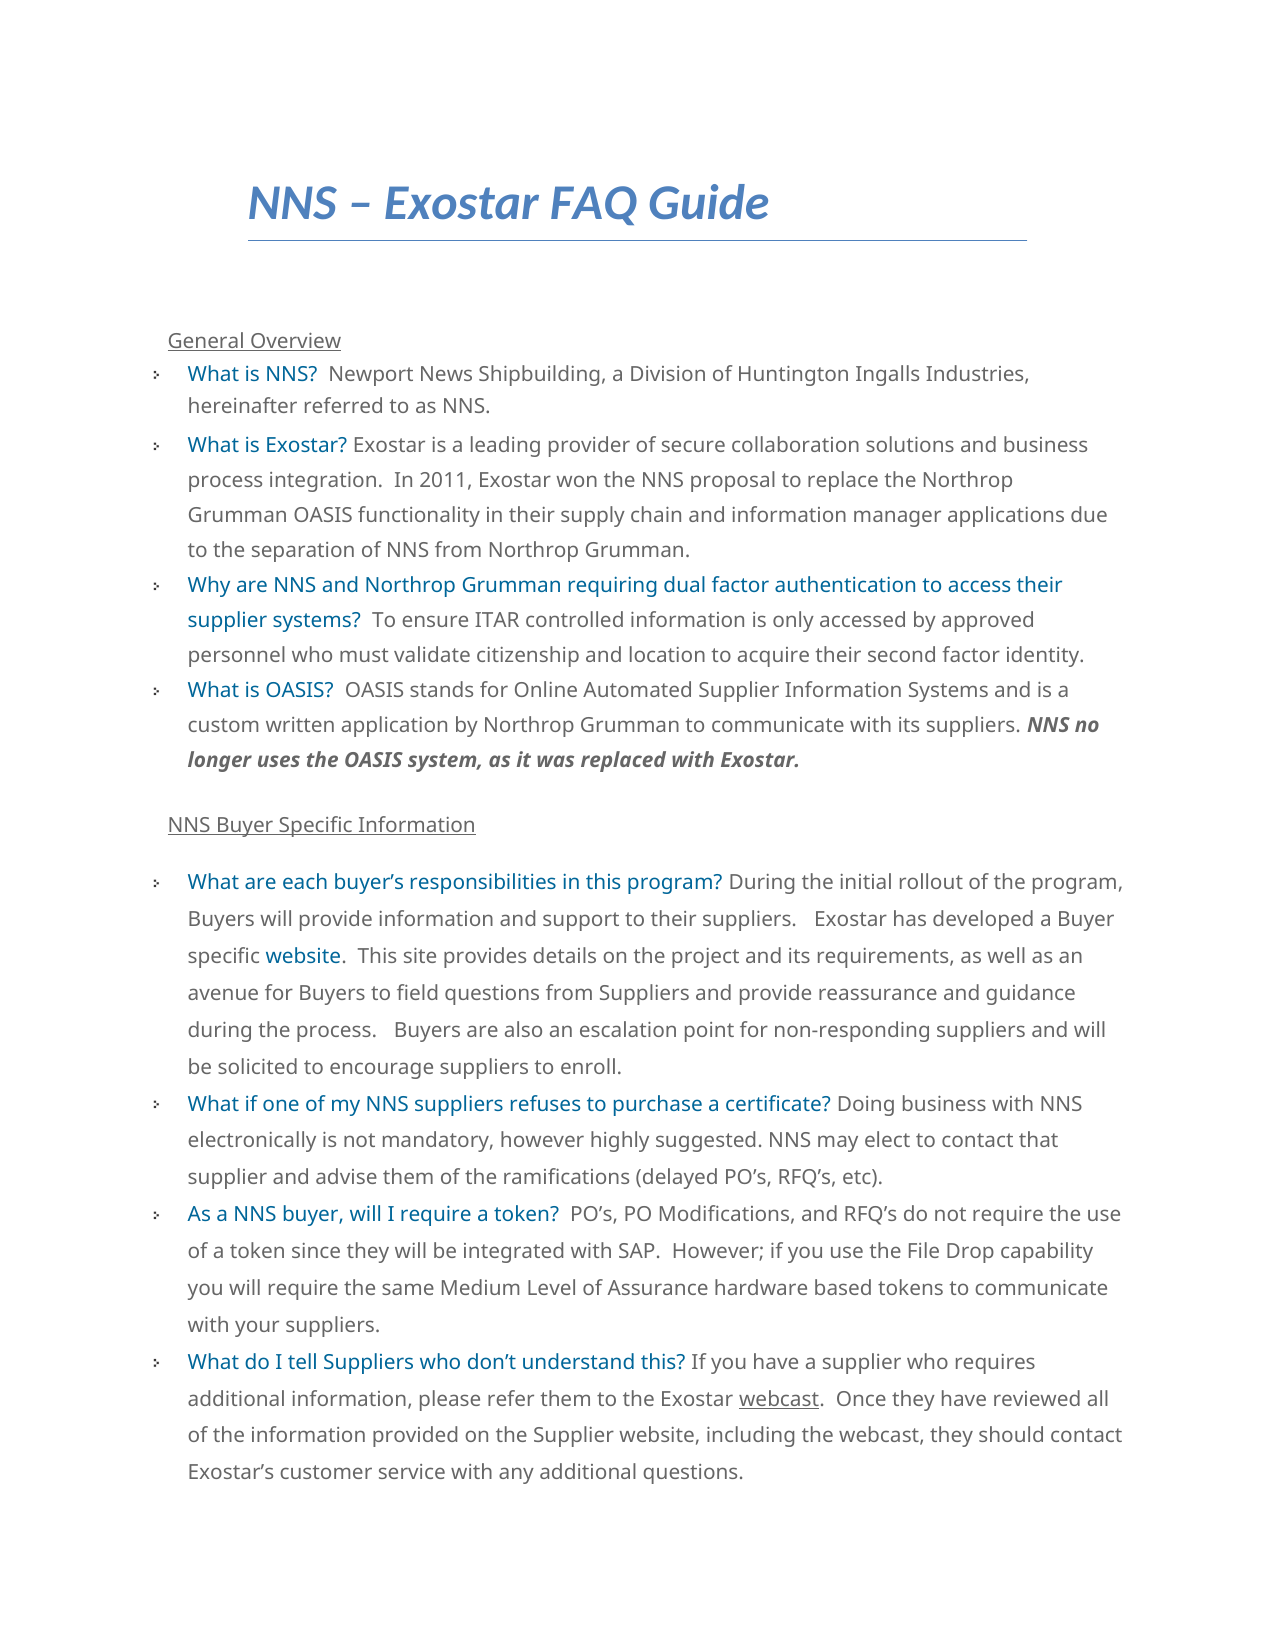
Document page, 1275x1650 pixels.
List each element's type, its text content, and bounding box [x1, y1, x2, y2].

text NNS Buyer Specific Information [167, 803, 1117, 838]
list Why are NNS and Northrop Grumman requiring dual factor authentication to access their supplier systems? To ensure ITAR controlled information is only accessed by approved personnel who must validate citizenship and location to acquire their second factor identity. [150, 564, 1117, 669]
list What is Exostar? Exostar is a leading provider of secure collaboration solutions and business process integration. In 2011, Exostar won the NNS proposal to replace the Northrop Grumman OASIS functionality in their supply chain and information manager applications due to the separation of NNS from Northrop Grumman. [150, 424, 1117, 564]
picture [151, 1352, 162, 1370]
list What if one of my NNS suppliers refuses to purchase a certificate? Doing business with NNS electronically is not mandatory, however highly suggested. NNS may elect to contact that supplier and advise them of the ramifications (delayed PO’s, RFQ’s, etc). [150, 1089, 1125, 1191]
picture [151, 1205, 162, 1222]
list What is NNS? Newport News Shipbuilding, a Division of Huntington Ingalls Industries, hereinafter referred to as NNS. [150, 359, 1125, 420]
picture [151, 364, 162, 382]
list What are each buyer’s responsibilities in this program? During the initial rollout of the program, Buyers will provide information and support to their suppliers. Exostar has developed a Buyer specific website. This site provides details on the project and its requirements, as well as an avenue for Buyers to field questions from Suppliers and provide reassurance and guidance during the process. Buyers are also an escalation point for non-responding suppliers and will be solicited to encourage suppliers to enroll. [150, 867, 1125, 1080]
list What is OASIS? OASIS stands for Online Automated Supplier Information Systems and is a custom written application by Northrop Grumman to communicate with its suppliers. NNS no longer uses the OASIS system, as it was replaced with Exostar. [150, 669, 1117, 774]
picture [151, 681, 162, 698]
picture [151, 576, 162, 593]
text NNS – Exostar FAQ Guide [247, 171, 1027, 241]
picture [151, 436, 162, 453]
list What do I tell Suppliers who don’t understand this? If you have a supplier who requires additional information, please refer them to the Exostar webcast. Once they have reviewed all of the information provided on the Supplier website, including the webcast, they should contact Exostar’s customer service with any additional questions. [150, 1347, 1125, 1486]
picture [151, 1094, 162, 1111]
picture [151, 873, 162, 890]
list As a NNS buyer, will I require a token? PO’s, PO Modifications, and RFQ’s do not require the use of a token since they will be integrated with SAP. However; if you use the File Drop capability you will require the same Medium Level of Assurance hardware based tokens to communicate with your suppliers. [150, 1199, 1125, 1338]
text General Overview [167, 319, 1117, 354]
